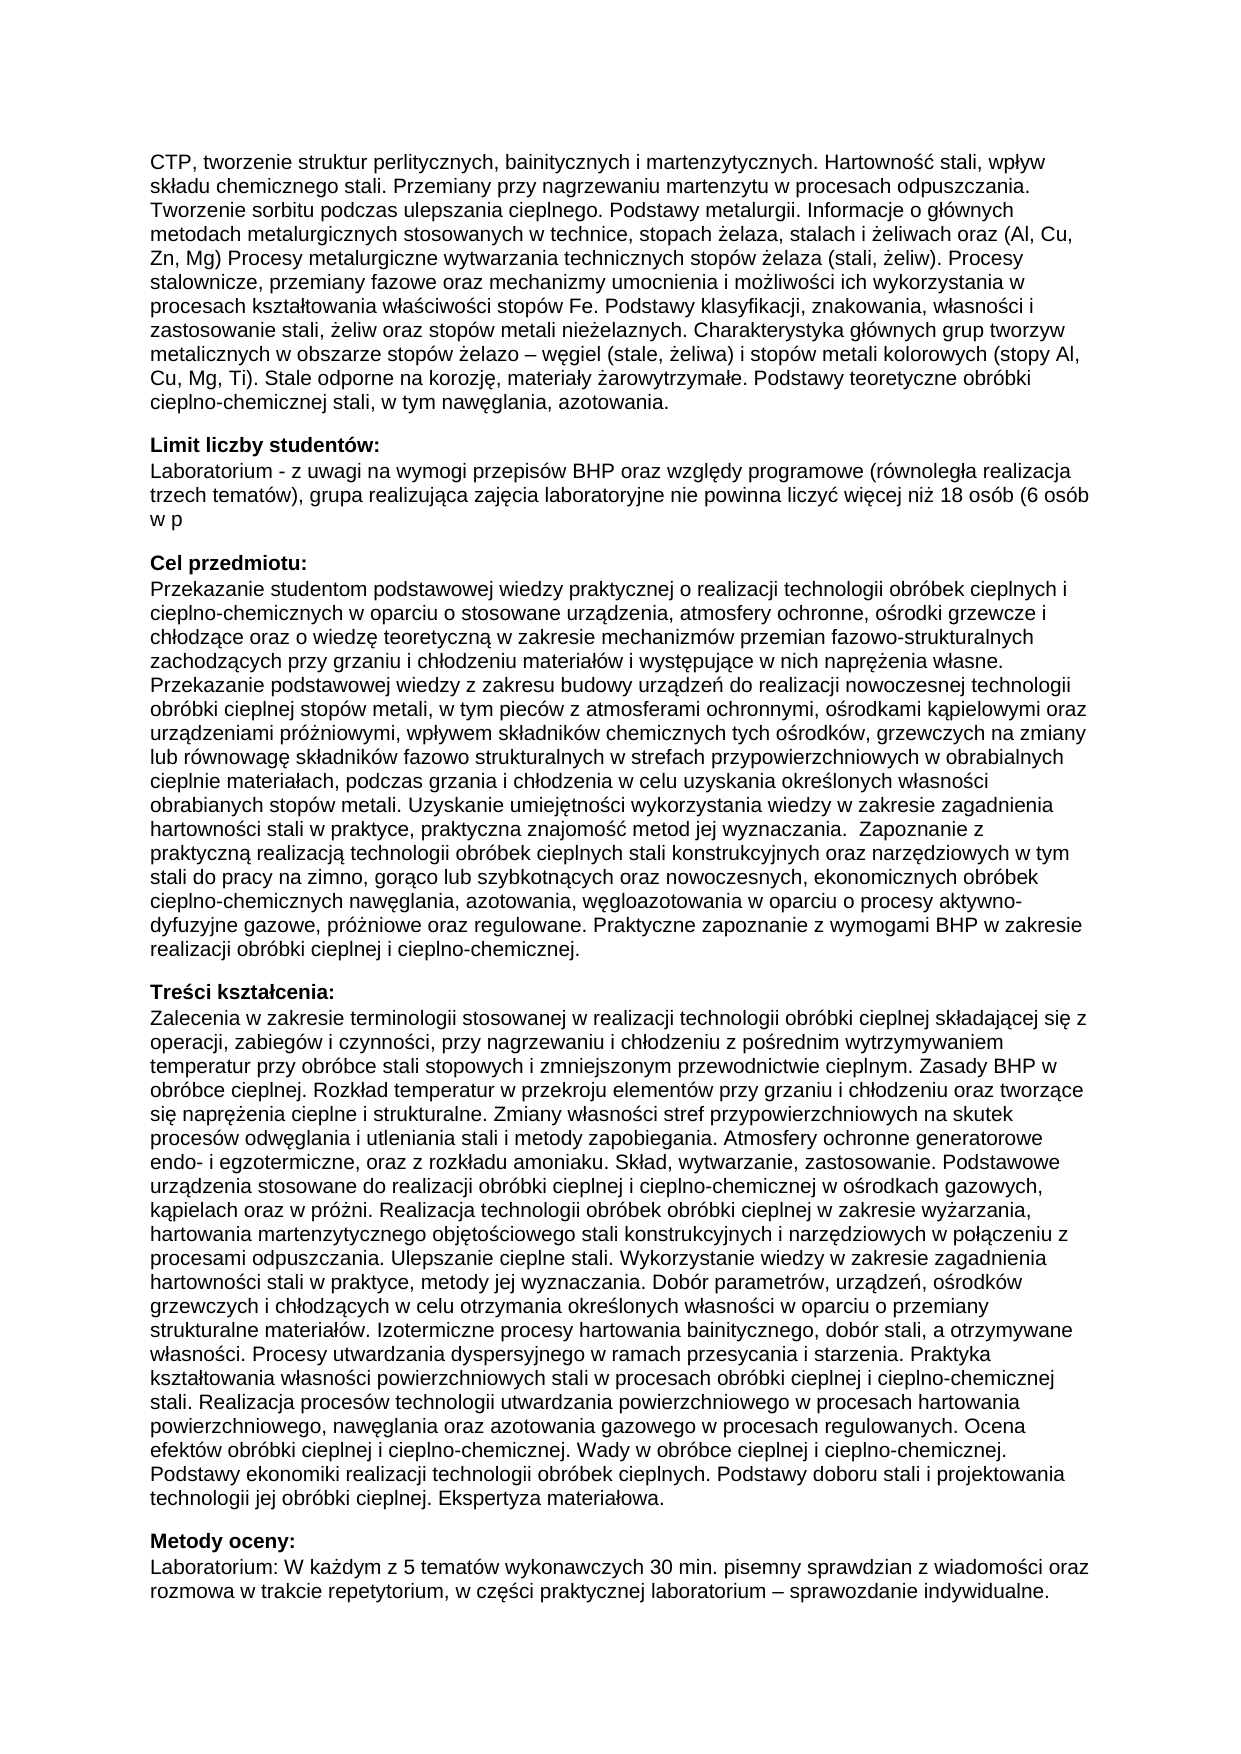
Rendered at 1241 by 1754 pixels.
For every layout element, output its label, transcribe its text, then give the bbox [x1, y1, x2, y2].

text Laboratorium: W każdym z 5 tematów wykonawczych 30 min. pisemny sprawdzian z wiadomości oraz rozmowa w trakcie repetytorium, w części praktycznej laboratorium – sprawozdanie indywidualne. [150, 1555, 1090, 1603]
text Przekazanie studentom podstawowej wiedzy praktycznej o realizacji technologii obróbek cieplnych i cieplno-chemicznych w oparciu o stosowane urządzenia, atmosfery ochronne, ośrodki grzewcze i chłodzące oraz o wiedzę teoretyczną w zakresie mechanizmów przemian fazowo-strukturalnych zachodzących przy grzaniu i chłodzeniu materiałów i występujące w nich naprężenia własne. Przekazanie podstawowej wiedzy z zakresu budowy urządzeń do realizacji nowoczesnej technologii obróbki cieplnej stopów metali, w tym pieców z atmosferami ochronnymi, ośrodkami kąpielowymi oraz urządzeniami próżniowymi, wpływem składników chemicznych tych ośrodków, grzewczych na zmiany lub równowagę składników fazowo strukturalnych w strefach przypowierzchniowych w obrabialnych cieplnie materiałach, podczas grzania i chłodzenia w celu uzyskania określonych własności obrabianych stopów metali. Uzyskanie umiejętności wykorzystania wiedzy w zakresie zagadnienia hartowności stali w praktyce, praktyczna znajomość metod jej wyznaczania. Zapoznanie z praktyczną realizacją technologii obróbek cieplnych stali konstrukcyjnych oraz narzędziowych w tym stali do pracy na zimno, gorąco lub szybkotnących oraz nowoczesnych, ekonomicznych obróbek cieplno-chemicznych nawęglania, azotowania, węgloazotowania w oparciu o procesy aktywno-dyfuzyjne gazowe, próżniowe oraz regulowane. Praktyczne zapoznanie z wymogami BHP w zakresie realizacji obróbki cieplnej i cieplno-chemicznej. [150, 577, 1090, 960]
text Zalecenia w zakresie terminologii stosowanej w realizacji technologii obróbki cieplnej składającej się z operacji, zabiegów i czynności, przy nagrzewaniu i chłodzeniu z pośrednim wytrzymywaniem temperatur przy obróbce stali stopowych i zmniejszonym przewodnictwie cieplnym. Zasady BHP w obróbce cieplnej. Rozkład temperatur w przekroju elementów przy grzaniu i chłodzeniu oraz tworzące się naprężenia cieplne i strukturalne. Zmiany własności stref przypowierzchniowych na skutek procesów odwęglania i utleniania stali i metody zapobiegania. Atmosfery ochronne generatorowe endo- i egzotermiczne, oraz z rozkładu amoniaku. Skład, wytwarzanie, zastosowanie. Podstawowe urządzenia stosowane do realizacji obróbki cieplnej i cieplno-chemicznej w ośrodkach gazowych, kąpielach oraz w próżni. Realizacja technologii obróbek obróbki cieplnej w zakresie wyżarzania, hartowania martenzytycznego objętościowego stali konstrukcyjnych i narzędziowych w połączeniu z procesami odpuszczania. Ulepszanie cieplne stali. Wykorzystanie wiedzy w zakresie zagadnienia hartowności stali w praktyce, metody jej wyznaczania. Dobór parametrów, urządzeń, ośrodków grzewczych i chłodzących w celu otrzymania określonych własności w oparciu o przemiany strukturalne materiałów. Izotermiczne procesy hartowania bainitycznego, dobór stali, a otrzymywane własności. Procesy utwardzania dyspersyjnego w ramach przesycania i starzenia. Praktyka kształtowania własności powierzchniowych stali w procesach obróbki cieplnej i cieplno-chemicznej stali. Realizacja procesów technologii utwardzania powierzchniowego w procesach hartowania powierzchniowego, nawęglania oraz azotowania gazowego w procesach regulowanych. Ocena efektów obróbki cieplnej i cieplno-chemicznej. Wady w obróbce cieplnej i cieplno-chemicznej. Podstawy ekonomiki realizacji technologii obróbek cieplnych. Podstawy doboru stali i projektowania technologii jej obróbki cieplnej. Ekspertyza materiałowa. [150, 1006, 1090, 1509]
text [150, 150, 1090, 413]
text Limit liczby studentów: [150, 433, 1090, 457]
text Laboratorium - z uwagi na wymogi przepisów BHP oraz względy programowe (równoległa realizacja trzech tematów), grupa realizująca zajęcia laboratoryjne nie powinna liczyć więcej niż 18 osób (6 osób w p [150, 459, 1090, 531]
text Cel przedmiotu: [150, 551, 1090, 575]
text Treści kształcenia: [150, 980, 1090, 1004]
text Metody oceny: [150, 1529, 1090, 1553]
